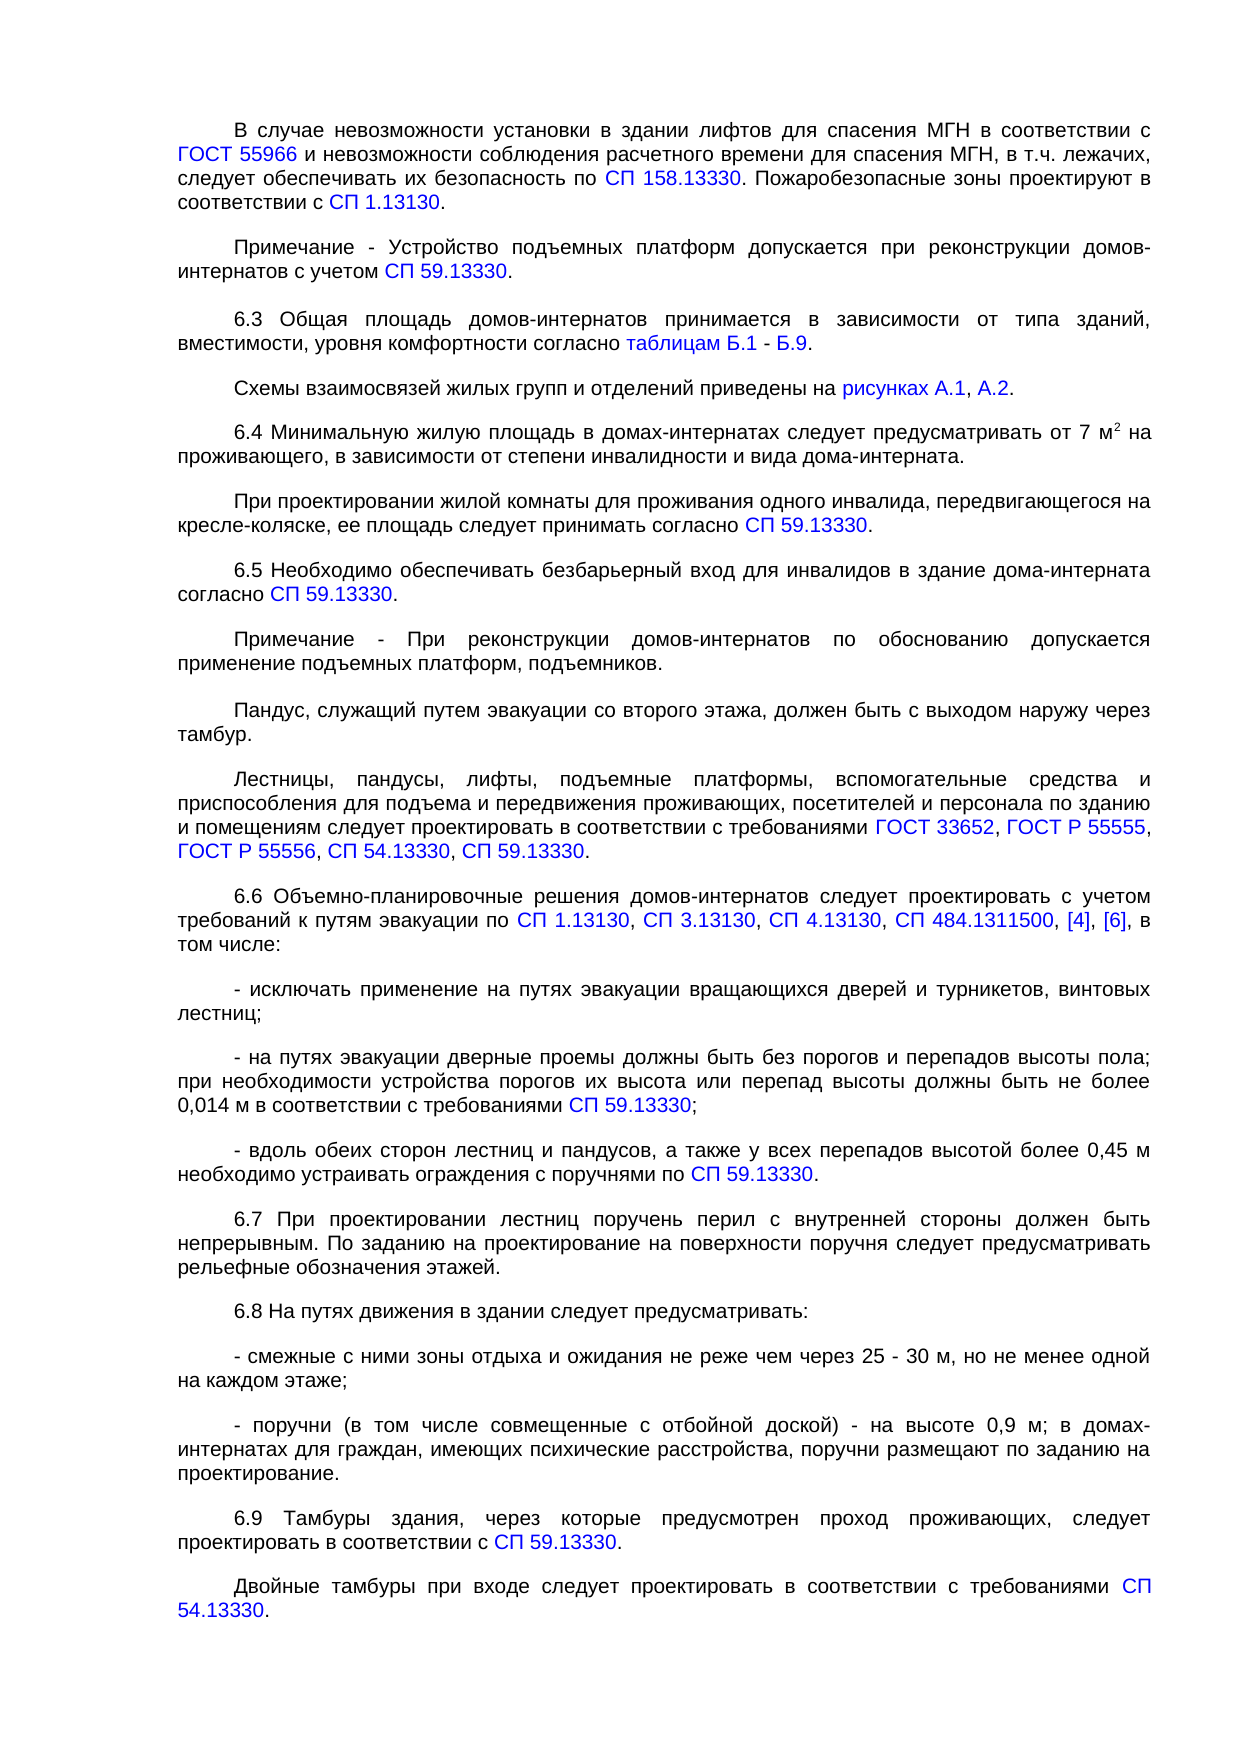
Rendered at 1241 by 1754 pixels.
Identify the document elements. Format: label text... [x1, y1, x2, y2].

text - исключать применение на путях эвакуации вращающихся дверей и турникетов, винтовых лестниц; [177, 976, 1152, 1024]
text - смежные с ними зоны отдыха и ожидания не реже чем через 25 - 30 м, но не менее одной на каждом этаже; [177, 1344, 1152, 1392]
text 6.4 Минимальную жилую площадь в домах-интернатах следует предусматривать от 7 м2 на проживающего, в зависимости от степени инвалидности и вида дома-интерната. [177, 420, 1152, 468]
text 6.8 На путях движения в здании следует предусматривать: [177, 1299, 1152, 1323]
text - на путях эвакуации дверные проемы должны быть без порогов и перепадов высоты пола; при необходимости устройства порогов их высота или перепад высоты должны быть не более 0,014 м в соответствии с требованиями СП 59.13330; [177, 1045, 1152, 1117]
text - вдоль обеих сторон лестниц и пандусов, а также у всех перепадов высотой более 0,45 м необходимо устраивать ограждения с поручнями по СП 59.13330. [177, 1138, 1152, 1186]
text 6.7 При проектировании лестниц поручень перил с внутренней стороны должен быть непрерывным. По заданию на проектирование на поверхности поручня следует предусматривать рельефные обозначения этажей. [177, 1207, 1152, 1278]
text Примечание - Устройство подъемных платформ допускается при реконструкции домов-интернатов с учетом СП 59.13330. [177, 235, 1152, 283]
text 6.9 Тамбуры здания, через которые предусмотрен проход проживающих, следует проектировать в соответствии с СП 59.13330. [177, 1506, 1152, 1553]
text При проектировании жилой комнаты для проживания одного инвалида, передвигающегося на кресле-коляске, ее площадь следует принимать согласно СП 59.13330. [177, 489, 1152, 537]
text Двойные тамбуры при входе следует проектировать в соответствии с требованиями СП 54.13330. [177, 1574, 1152, 1622]
text 6.3 Общая площадь домов-интернатов принимается в зависимости от типа зданий, вместимости, уровня комфортности согласно таблицам Б.1 - Б.9. [177, 307, 1152, 354]
text В случае невозможности установки в здании лифтов для спасения МГН в соответствии с ГОСТ 55966 и невозможности соблюдения расчетного времени для спасения МГН, в т.ч. лежачих, следует обеспечивать их безопасность по СП 158.13330. Пожаробезопасные зоны проектируют в соответствии с СП 1.13130. [177, 118, 1152, 214]
text Лестницы, пандусы, лифты, подъемные платформы, вспомогательные средства и приспособления для подъема и передвижения проживающих, посетителей и персонала по зданию и помещениям следует проектировать в соответствии с требованиями ГОСТ 33652, ГОСТ Р 55555, ГОСТ Р 55556, СП 54.13330, СП 59.13330. [177, 767, 1152, 863]
text 6.6 Объемно-планировочные решения домов-интернатов следует проектировать с учетом требований к путям эвакуации по СП 1.13130, СП 3.13130, СП 4.13130, СП 484.1311500, [4], [6], в том числе: [177, 884, 1152, 956]
text Примечание - При реконструкции домов-интернатов по обоснованию допускается применение подъемных платформ, подъемников. [177, 626, 1152, 674]
text 6.5 Необходимо обеспечивать безбарьерный вход для инвалидов в здание дома-интерната согласно СП 59.13330. [177, 558, 1152, 606]
text Схемы взаимосвязей жилых групп и отделений приведены на рисунках А.1, А.2. [177, 375, 1152, 399]
text - поручни (в том числе совмещенные с отбойной доской) - на высоте 0,9 м; в домах-интернатах для граждан, имеющих психические расстройства, поручни размещают по заданию на проектирование. [177, 1413, 1152, 1485]
text Пандус, служащий путем эвакуации со второго этажа, должен быть с выходом наружу через тамбур. [177, 698, 1152, 746]
